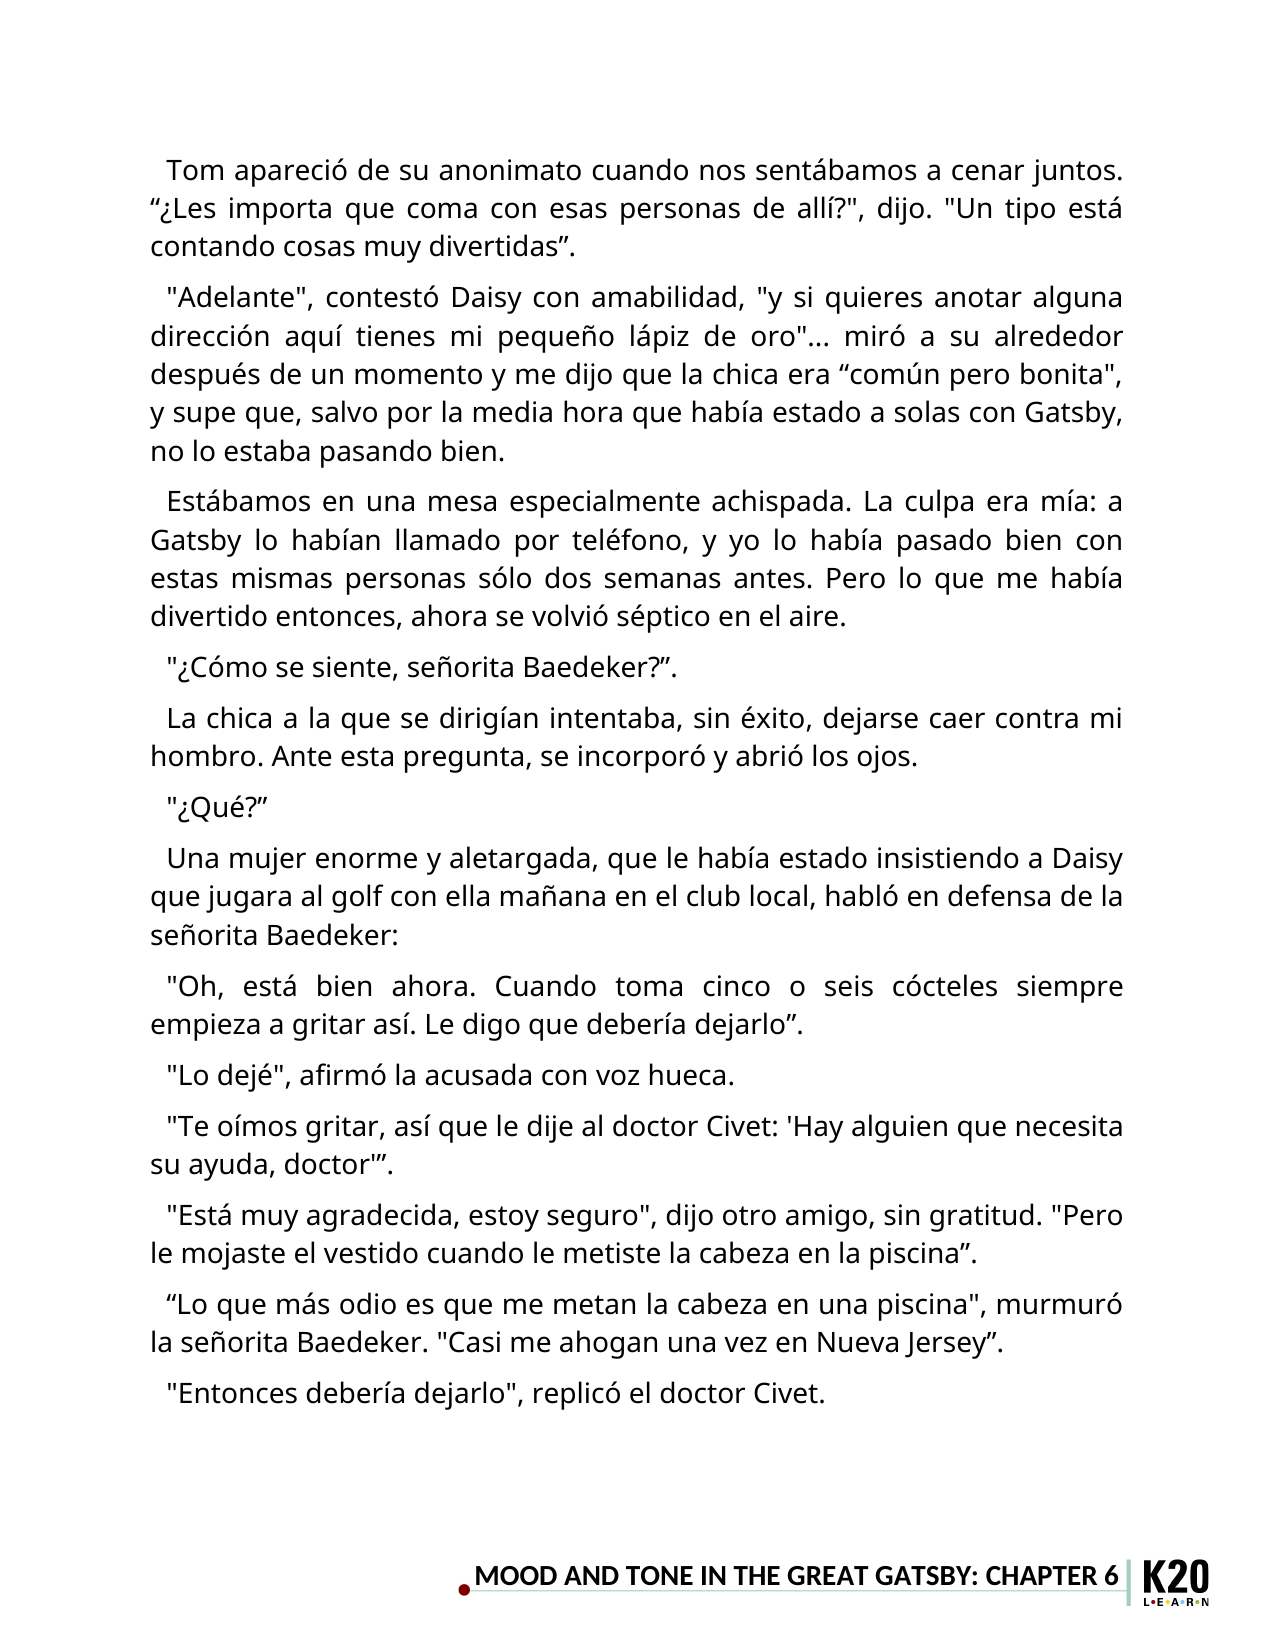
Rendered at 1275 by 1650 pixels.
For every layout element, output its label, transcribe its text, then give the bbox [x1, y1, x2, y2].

text “Lo que más odio es que me metan la cabeza en una piscina", murmuró la señorita Baedeker. "Casi me ahogan una vez en Nueva Jersey”. [150, 1284, 1125, 1361]
text "Te oímos gritar, así que le dije al doctor Civet: 'Hay alguien que necesita su ayuda, doctor'”. [150, 1106, 1125, 1182]
text "¿Cómo se siente, señorita Baedeker?”. [150, 647, 1125, 686]
picture [458, 1556, 1209, 1609]
text Una mujer enorme y aletargada, que le había estado insistiendo a Daisy que jugara al golf con ella mañana en el club local, habló en defensa de la señorita Baedeker: [150, 838, 1125, 953]
text "Adelante", contestó Daisy con amabilidad, "y si quieres anotar alguna dirección aquí tienes mi pequeño lápiz de oro"... miró a su alrededor después de un momento y me dijo que la chica era “común pero bonita", y supe que, salvo por la media hora que había estado a solas con Gatsby, no lo estaba pasando bien. [150, 277, 1125, 469]
text "Entonces debería dejarlo", replicó el doctor Civet. [150, 1373, 1125, 1412]
text Tom apareció de su anonimato cuando nos sentábamos a cenar juntos. “¿Les importa que coma con esas personas de allí?", dijo. "Un tipo está contando cosas muy divertidas”. [150, 150, 1125, 265]
text "Está muy agradecida, estoy seguro", dijo otro amigo, sin gratitud. "Pero le mojaste el vestido cuando le metiste la cabeza en la piscina”. [150, 1195, 1125, 1272]
text Estábamos en una mesa especialmente achispada. La culpa era mía: a Gatsby lo habían llamado por teléfono, y yo lo había pasado bien con estas mismas personas sólo dos semanas antes. Pero lo que me había divertido entonces, ahora se volvió séptico en el aire. [150, 482, 1125, 635]
text "Lo dejé", afirmó la acusada con voz hueca. [150, 1055, 1125, 1093]
text La chica a la que se dirigían intentaba, sin éxito, dejarse caer contra mi hombro. Ante esta pregunta, se incorporó y abrió los ojos. [150, 698, 1125, 775]
text "Oh, está bien ahora. Cuando toma cinco o seis cócteles siempre empieza a gritar así. Le digo que debería dejarlo”. [150, 966, 1125, 1042]
text "¿Qué?” [150, 787, 1125, 826]
